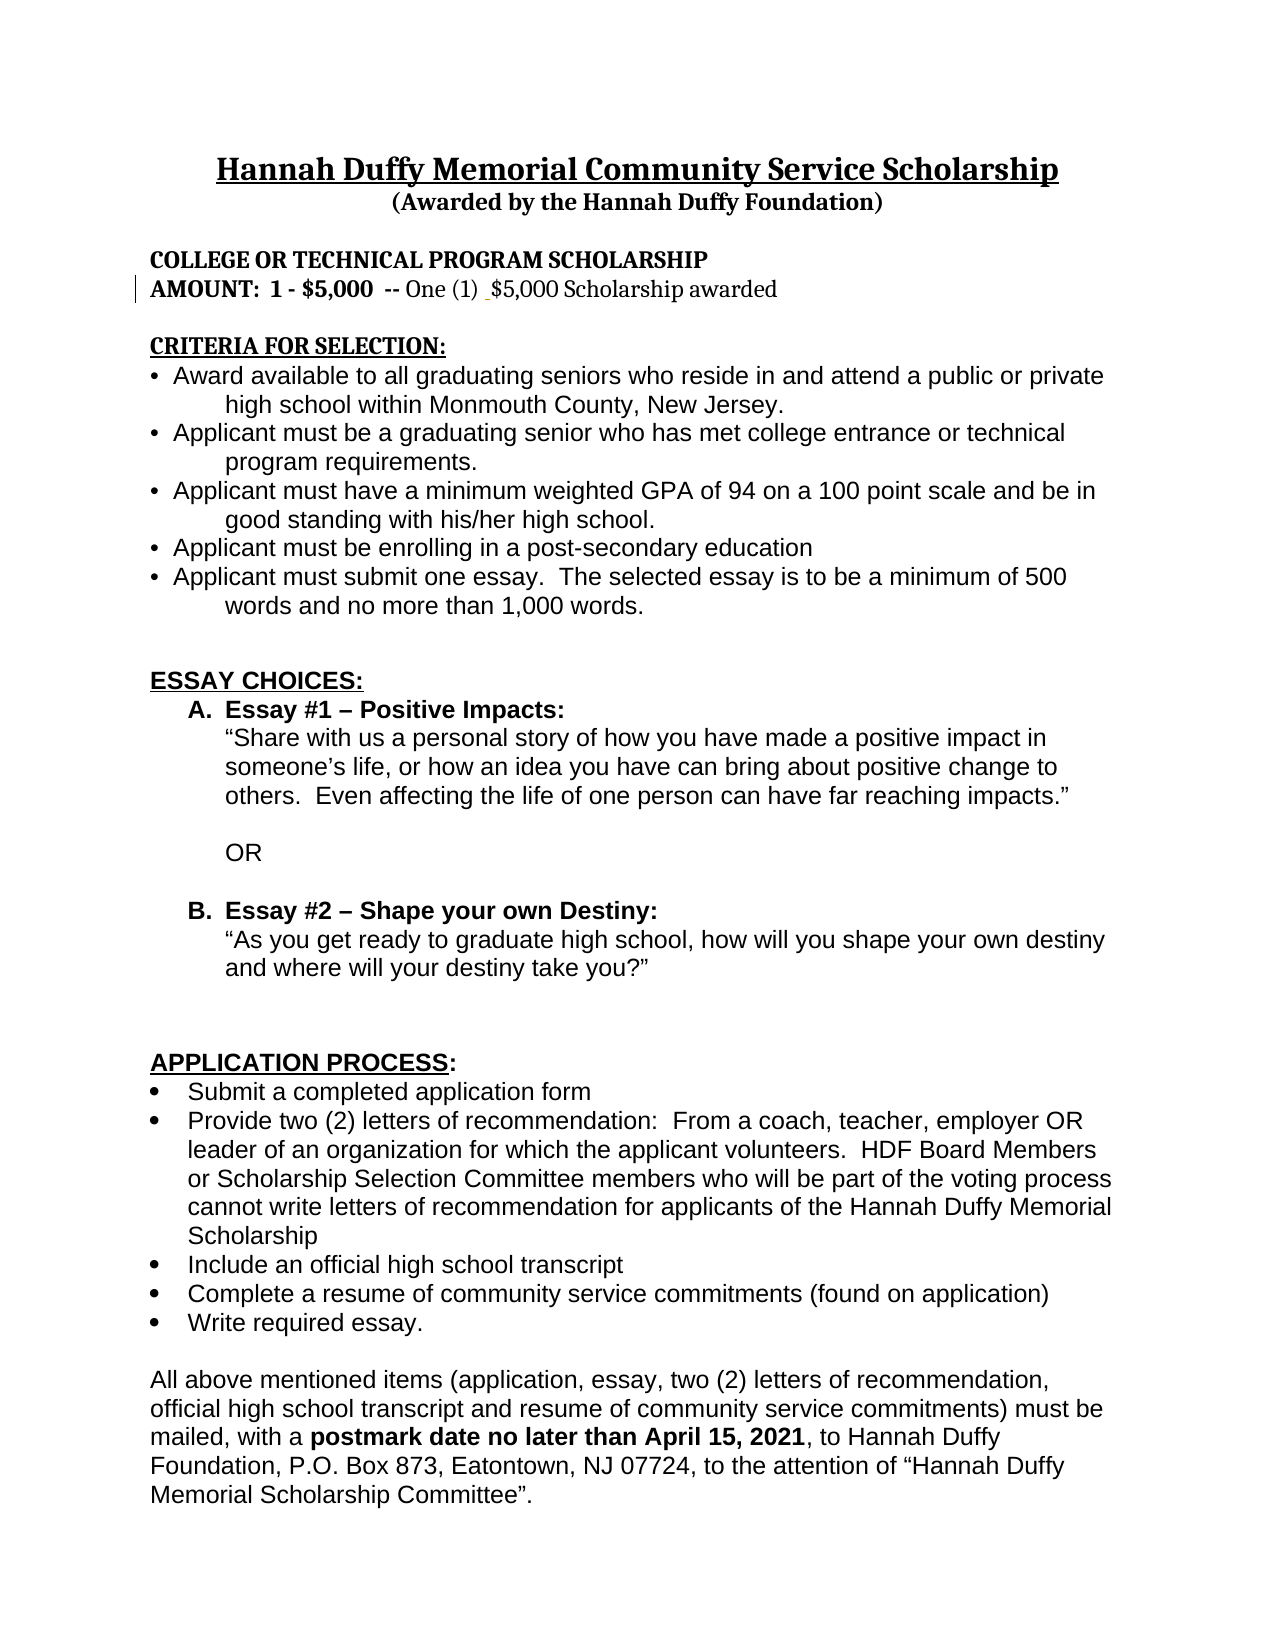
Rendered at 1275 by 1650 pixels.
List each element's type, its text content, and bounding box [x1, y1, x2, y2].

list Provide two (2) letters of recommendation: From a coach, teacher, employer OR leader of an organization for which the applicant volunteers. HDF Board Members or Scholarship Selection Committee members who will be part of the voting process cannot write letters of recommendation for applicants of the Hannah Duffy Memorial Scholarship [150, 1106, 1125, 1250]
list Write required essay. [150, 1307, 1125, 1336]
list Essay #1 – Positive Impacts: [187, 694, 1125, 723]
list Applicant must submit one essay. The selected essay is to be a minimum of 500 words and no more than 1,000 words. [150, 562, 1125, 619]
list Submit a completed application form [150, 1077, 1125, 1106]
list Applicant must be enrolling in a post-secondary education [150, 533, 1125, 562]
text All above mentioned items (application, essay, two (2) letters of recommendation, official high school transcript and resume of community service commitments) must be mailed, with a postmark date no later than April 15, 2021, to Hannah Duffy Foundation, P.O. Box 873, Eatontown, NJ 07724, to the attention of “Hannah Duffy Memorial Scholarship Committee”. [150, 1365, 1125, 1508]
list Complete a resume of community service commitments (found on application) [150, 1279, 1125, 1307]
list Essay #2 – Shape your own Destiny: [187, 896, 1125, 924]
list Award available to all graduating seniors who reside in and attend a public or private high school within Monmouth County, New Jersey. [150, 361, 1125, 418]
text “As you get ready to graduate high school, how will you shape your own destiny and where will your destiny take you?” [225, 924, 1125, 982]
text COLLEGE OR TECHNICAL PROGRAM SCHOLARSHIP [150, 246, 1125, 274]
text Hannah Duffy Memorial Community Service Scholarship [150, 150, 1125, 188]
text ESSAY CHOICES: [150, 657, 1125, 694]
text “Share with us a personal story of how you have made a positive impact in someone’s life, or how an idea you have can bring about positive change to others. Even affecting the life of one person can have far reaching impacts.” [225, 723, 1125, 809]
list Applicant must be a graduating senior who has met college entrance or technical program requirements. [150, 418, 1125, 476]
text (Awarded by the Hannah Duffy Foundation) [150, 188, 1125, 217]
text APPLICATION PROCESS: [150, 1048, 1125, 1077]
text CRITERIA FOR SELECTION: [150, 332, 1125, 361]
text AMOUNT: 1 - $5,000 -- One (1) $5,000 Scholarship awarded [150, 274, 1125, 303]
text OR [187, 838, 1125, 867]
list Applicant must have a minimum weighted GPA of 94 on a 100 point scale and be in good standing with his/her high school. [150, 476, 1125, 533]
list Include an official high school transcript [150, 1250, 1125, 1279]
